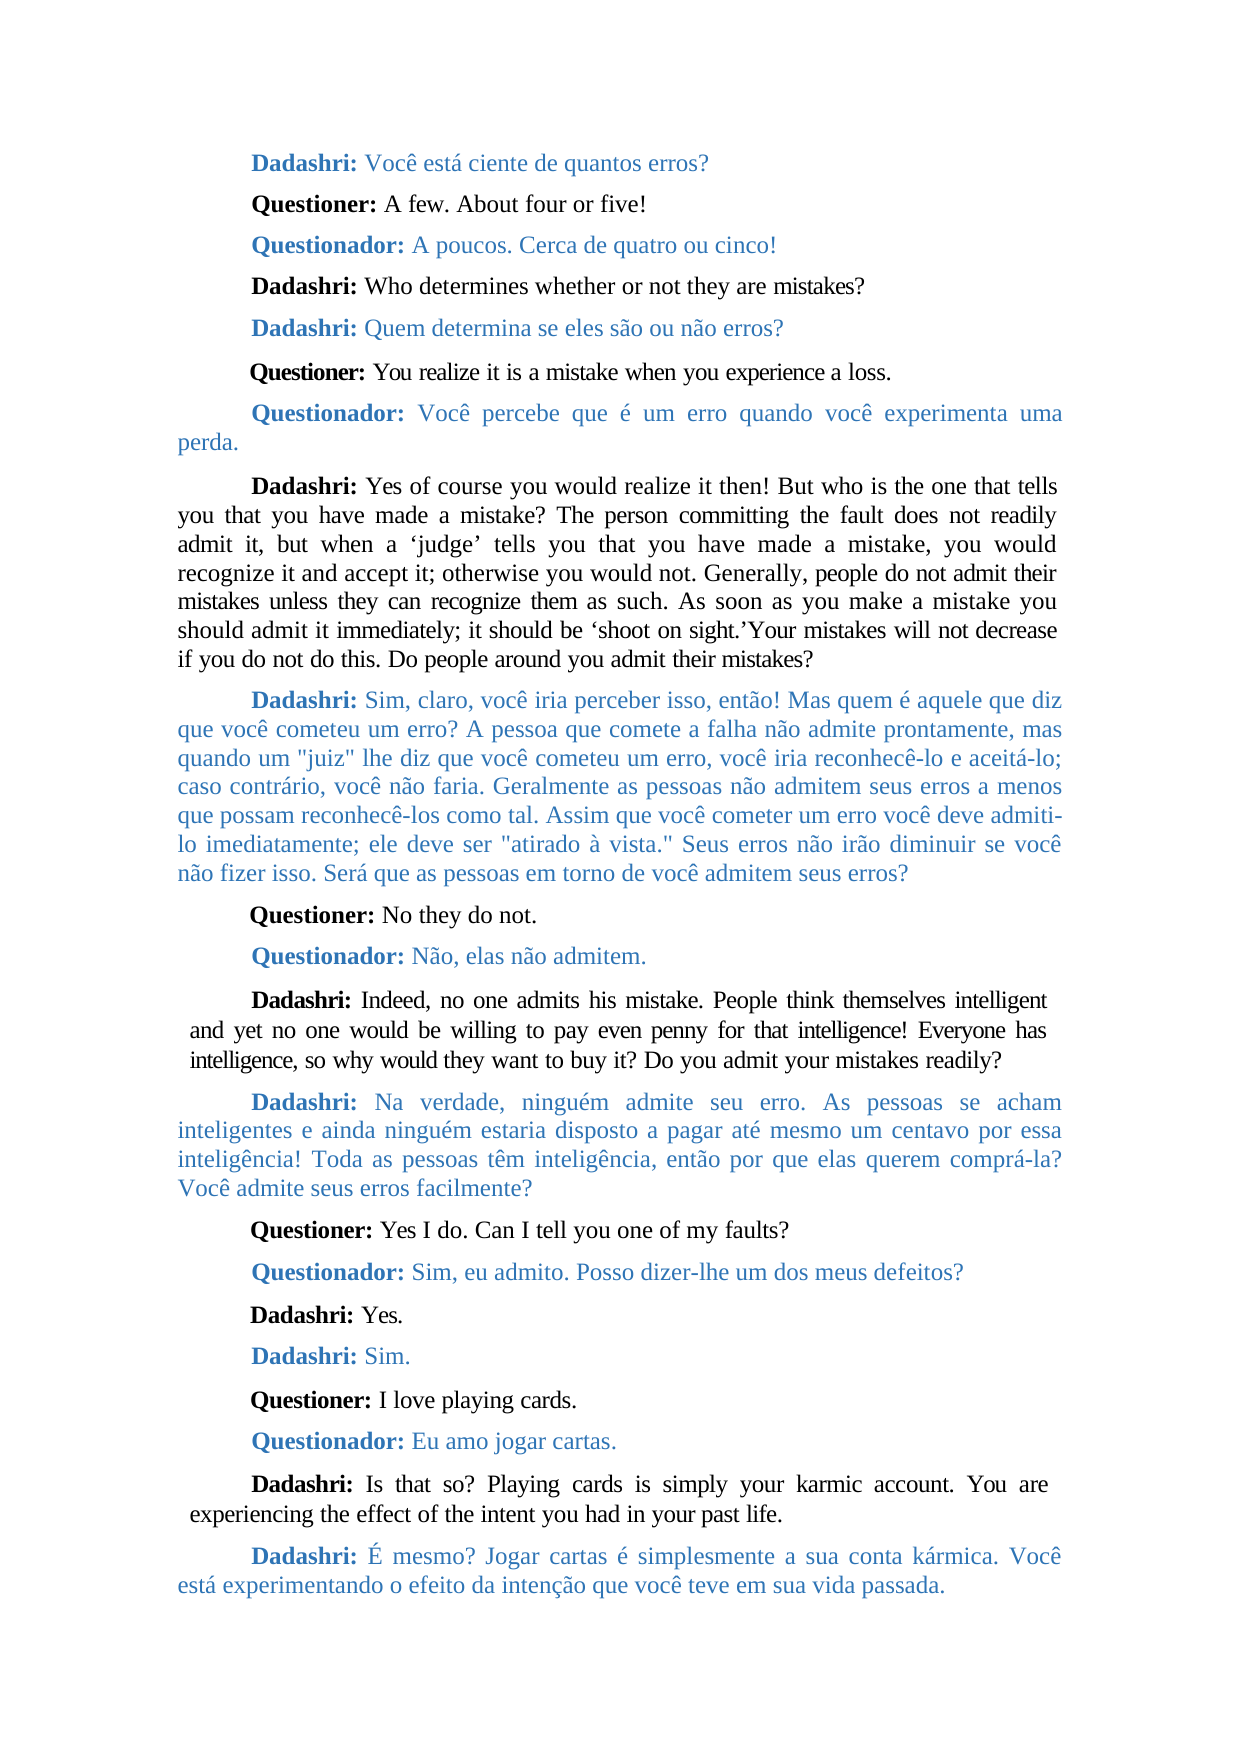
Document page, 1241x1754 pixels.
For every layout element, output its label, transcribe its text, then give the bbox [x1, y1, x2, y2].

text Dadashri: É mesmo? Jogar cartas é simplesmente a sua conta kármica. Você está experimentando o efeito da intenção que você teve em sua vida passada. [177, 1541, 1063, 1599]
text Questioner: I love playing cards. [248, 1385, 1063, 1413]
text Dadashri: Na verdade, ninguém admite seu erro. As pessoas se acham inteligentes e ainda ninguém estaria disposto a pagar até mesmo um centavo por essa inteligência! Toda as pessoas têm inteligência, então por que elas querem comprá-la? Você admite seus erros facilmente? [177, 1087, 1063, 1202]
text Dadashri: Indeed, no one admits his mistake. People think themselves intelligent and yet no one would be willing to pay even penny for that intelligence! Everyone has intelligence, so why would they want to buy it? Do you admit your mistakes readily? [189, 986, 1049, 1073]
text Questionador: Sim, eu admito. Posso dizer-lhe um dos meus defeitos? [177, 1257, 1063, 1285]
text Dadashri: Yes of course you would realize it then! But who is the one that tells you that you have made a mistake? The person committing the fault does not readily admit it, but when a ‘judge’ tells you that you have made a mistake, you would recognize it and accept it; otherwise you would not. Generally, people do not admit their mistakes unless they can recognize them as such. As soon as you make a mistake you should admit it immediately; it should be ‘shoot on sight.’Your mistakes will not decrease if you do not do this. Do people around you admit their mistakes? [177, 471, 1058, 673]
text Questionador: Não, elas não admitem. [177, 941, 1063, 970]
text Questioner: No they do not. [248, 900, 1058, 929]
text Questionador: Você percebe que é um erro quando você experimenta uma perda. [177, 398, 1063, 456]
text Questioner: A few. About four or five! [177, 189, 1063, 218]
text Dadashri: Quem determina se eles são ou não erros? [177, 313, 1063, 342]
text Questionador: Eu amo jogar cartas. [177, 1426, 1063, 1455]
text Dadashri: Você está ciente de quantos erros? [177, 148, 1063, 176]
text Dadashri: Sim. [177, 1341, 1063, 1370]
text Dadashri: Who determines whether or not they are mistakes? [177, 271, 1051, 300]
text Questioner: Yes I do. Can I tell you one of my faults? [248, 1215, 1063, 1244]
text Dadashri: Sim, claro, você iria perceber isso, então! Mas quem é aquele que diz que você cometeu um erro? A pessoa que comete a falha não admite prontamente, mas quando um "juiz" lhe diz que você cometeu um erro, você iria reconhecê-lo e aceitá-lo; caso contrário, você não faria. Geralmente as pessoas não admitem seus erros a menos que possam reconhecê-los como tal. Assim que você cometer um erro você deve admiti-lo imediatamente; ele deve ser "atirado à vista." Seus erros não irão diminuir se você não fizer isso. Será que as pessoas em torno de você admitem seus erros? [177, 685, 1063, 886]
text Dadashri: Is that so? Playing cards is simply your karmic account. You are experiencing the effect of the intent you had in your past life. [189, 1469, 1049, 1528]
text Questionador: A poucos. Cerca de quatro ou cinco! [177, 230, 1063, 259]
text Questioner: You realize it is a mistake when you experience a loss. [248, 357, 1058, 386]
text Dadashri: Yes. [248, 1300, 1063, 1329]
